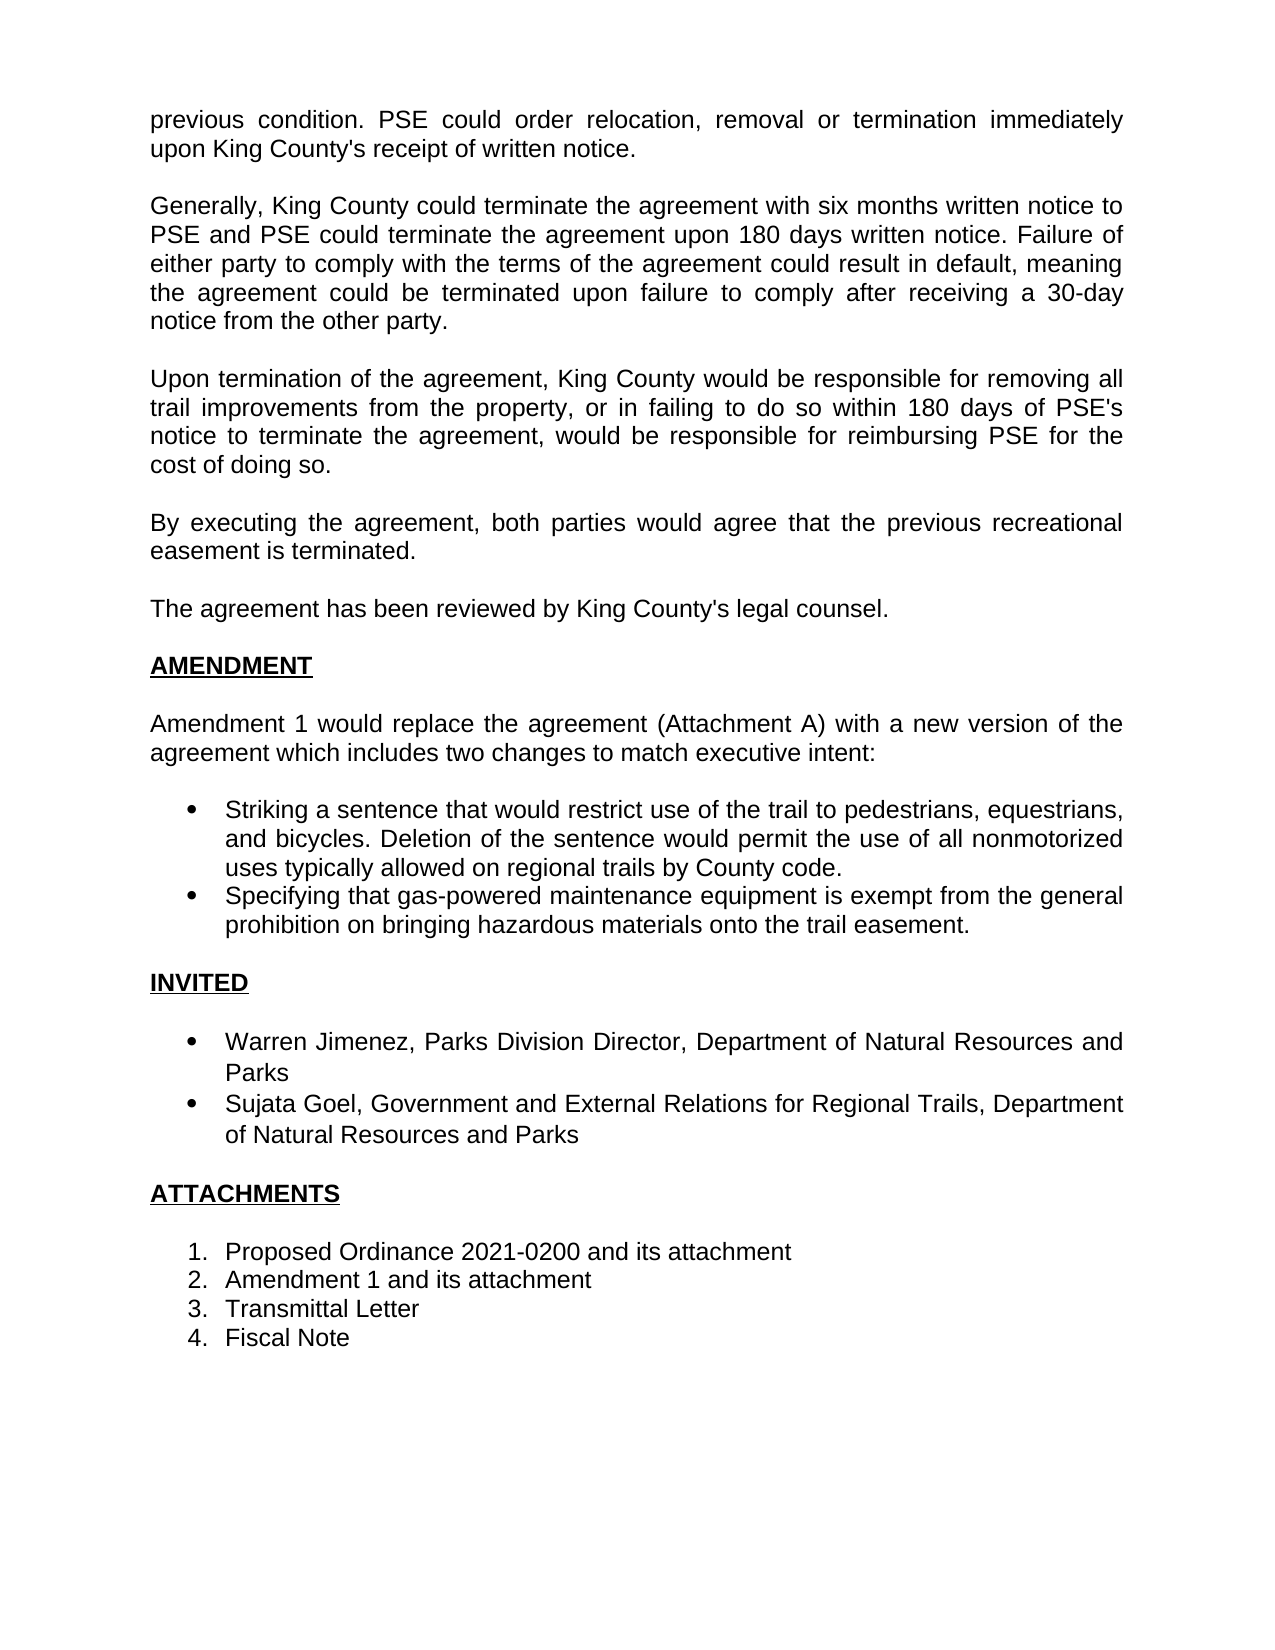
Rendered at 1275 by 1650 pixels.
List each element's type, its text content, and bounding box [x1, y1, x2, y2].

list Specifying that gas-powered maintenance equipment is exempt from the general prohibition on bringing hazardous materials onto the trail easement. [187, 881, 1125, 939]
text INVITED [150, 968, 1125, 996]
list Transmittal Letter [187, 1294, 1125, 1323]
list Proposed Ordinance 2021-0200 and its attachment [187, 1236, 1125, 1265]
list Striking a sentence that would restrict use of the trail to pedestrians, equestrians, and bicycles. Deletion of the sentence would permit the use of all nonmotorized uses typically allowed on regional trails by County code. [187, 795, 1125, 881]
text ATTACHMENTS [150, 1179, 1125, 1208]
text Upon termination of the agreement, King County would be responsible for removing all trail improvements from the property, or in failing to do so within 180 days of PSE's notice to terminate the agreement, would be responsible for reimbursing PSE for the cost of doing so. [150, 364, 1125, 479]
text Amendment 1 would replace the agreement (Attachment A) with a new version of the agreement which includes two changes to match executive intent: [150, 709, 1125, 766]
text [150, 105, 1125, 162]
list Warren Jimenez, Parks Division Director, Department of Natural Resources and Parks [187, 1025, 1125, 1088]
list Amendment 1 and its attachment [187, 1265, 1125, 1294]
text The agreement has been reviewed by King County's legal counsel. [150, 594, 1125, 622]
list Sujata Goel, Government and External Relations for Regional Trails, Department of Natural Resources and Parks [187, 1088, 1125, 1150]
text By executing the agreement, both parties would agree that the previous recreational easement is terminated. [150, 507, 1125, 565]
text AMENDMENT [150, 651, 1125, 680]
text Generally, King County could terminate the agreement with six months written notice to PSE and PSE could terminate the agreement upon 180 days written notice. Failure of either party to comply with the terms of the agreement could result in default, meaning the agreement could be terminated upon failure to comply after receiving a 30-day notice from the other party. [150, 191, 1125, 335]
list Fiscal Note [187, 1323, 1125, 1351]
